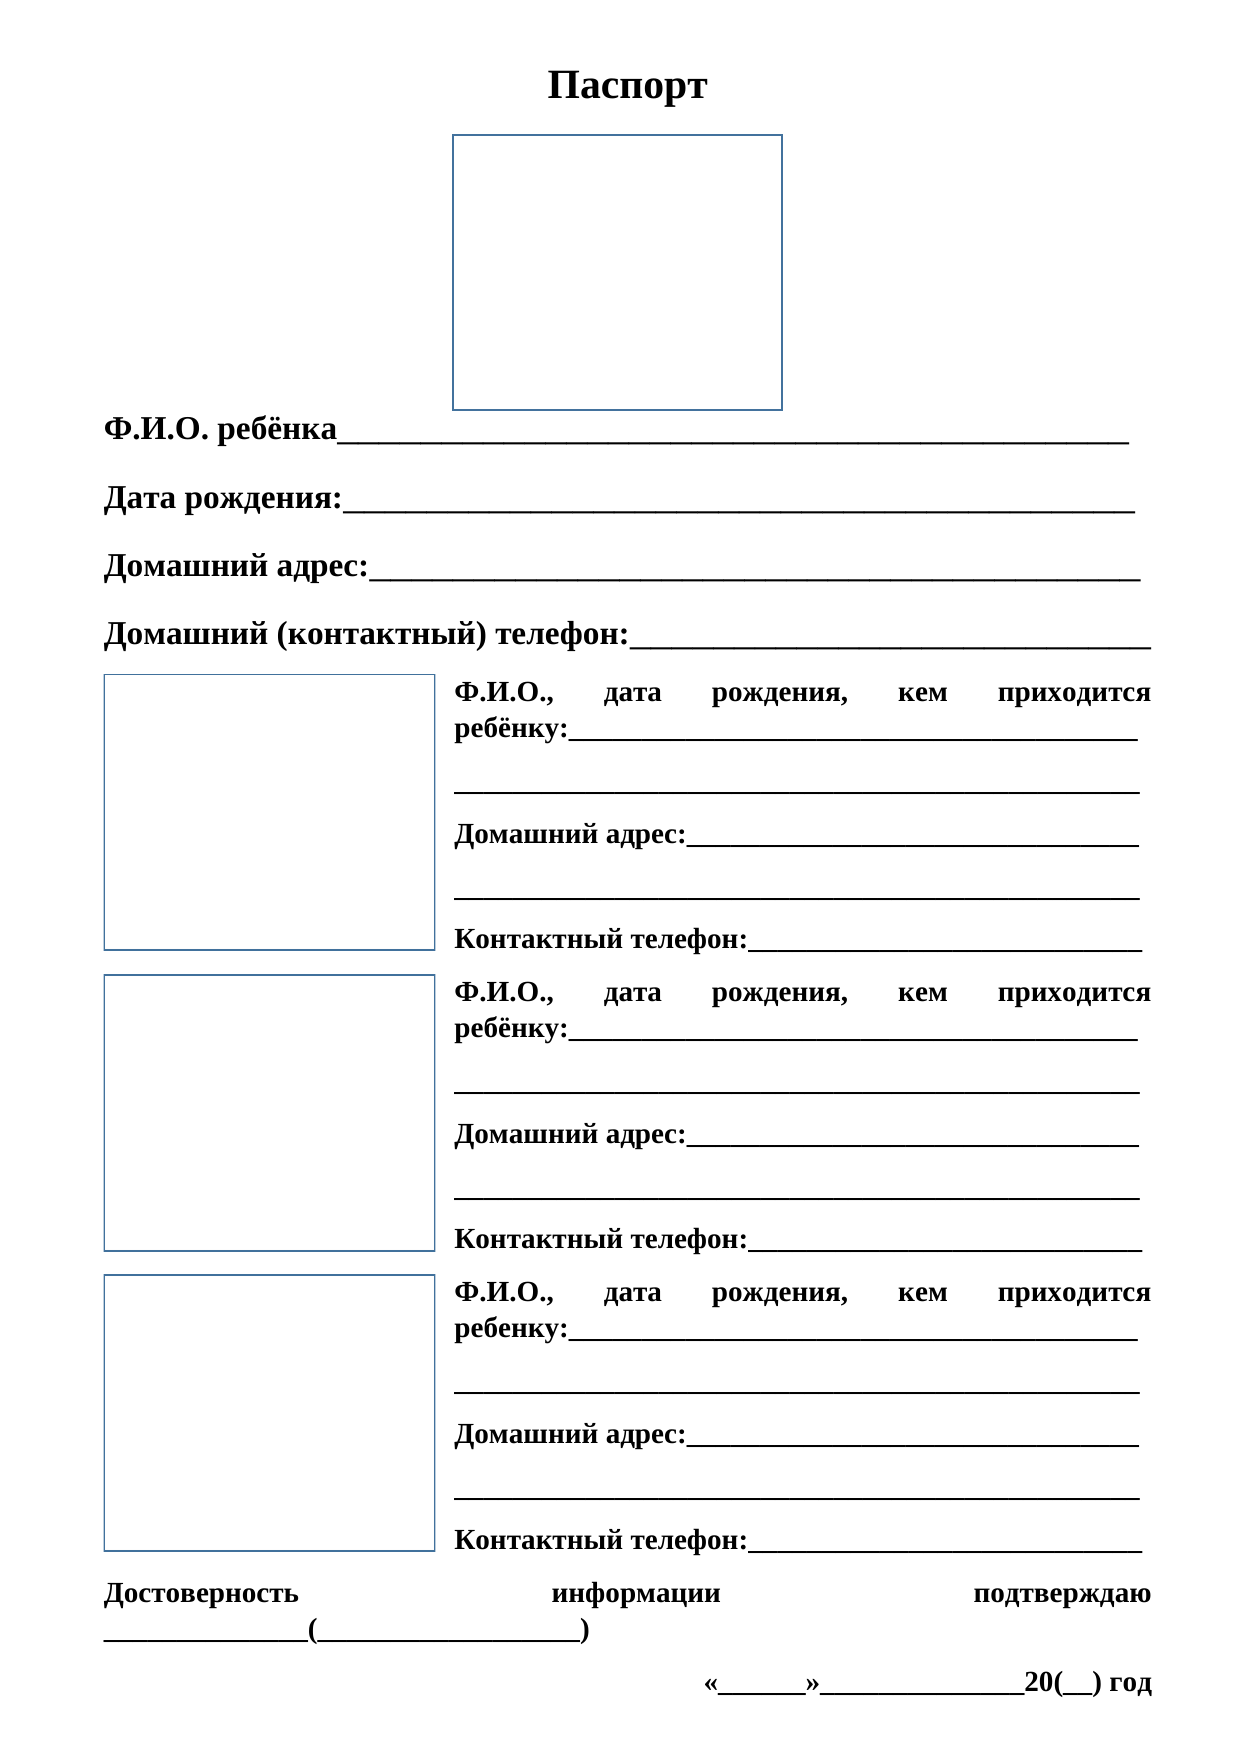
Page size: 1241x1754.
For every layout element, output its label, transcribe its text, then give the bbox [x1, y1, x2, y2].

text Домашний (контактный) телефон:_________________________ [103, 606, 1152, 654]
text Домашний адрес:_______________________________ [436, 1416, 1152, 1450]
text Контактный телефон:___________________________ [103, 1522, 1152, 1555]
text Паспорт [103, 59, 1152, 107]
text _______________________________________________ [436, 1063, 1152, 1097]
picture [103, 674, 436, 951]
text «______»______________20(__) год [103, 1664, 1152, 1697]
text Ф.И.О., дата рождения, кем приходится ребенку:_______________________________________ [436, 1274, 1152, 1344]
text Достоверность информации подтверждаю ______________(__________________) [103, 1575, 1152, 1644]
text Домашний адрес:_____________________________________ [103, 537, 1152, 585]
text Контактный телефон:___________________________ [103, 921, 1152, 955]
text Ф.И.О. ребёнка______________________________________ [103, 401, 1152, 449]
text Контактный телефон:___________________________ [103, 1222, 1152, 1255]
picture [103, 1274, 436, 1552]
picture [103, 974, 436, 1252]
text _______________________________________________ [436, 1469, 1152, 1503]
text _______________________________________________ [436, 1363, 1152, 1397]
text _______________________________________________ [436, 763, 1152, 797]
text Дата рождения:______________________________________ [103, 469, 1152, 517]
text _______________________________________________ [436, 869, 1152, 902]
text Домашний адрес:_______________________________ [436, 816, 1152, 849]
text Ф.И.О., дата рождения, кем приходится ребёнку:_______________________________________ [436, 674, 1152, 744]
text _______________________________________________ [436, 1169, 1152, 1202]
text Домашний адрес:_______________________________ [436, 1116, 1152, 1149]
text Ф.И.О., дата рождения, кем приходится ребёнку:_______________________________________ [436, 974, 1152, 1044]
